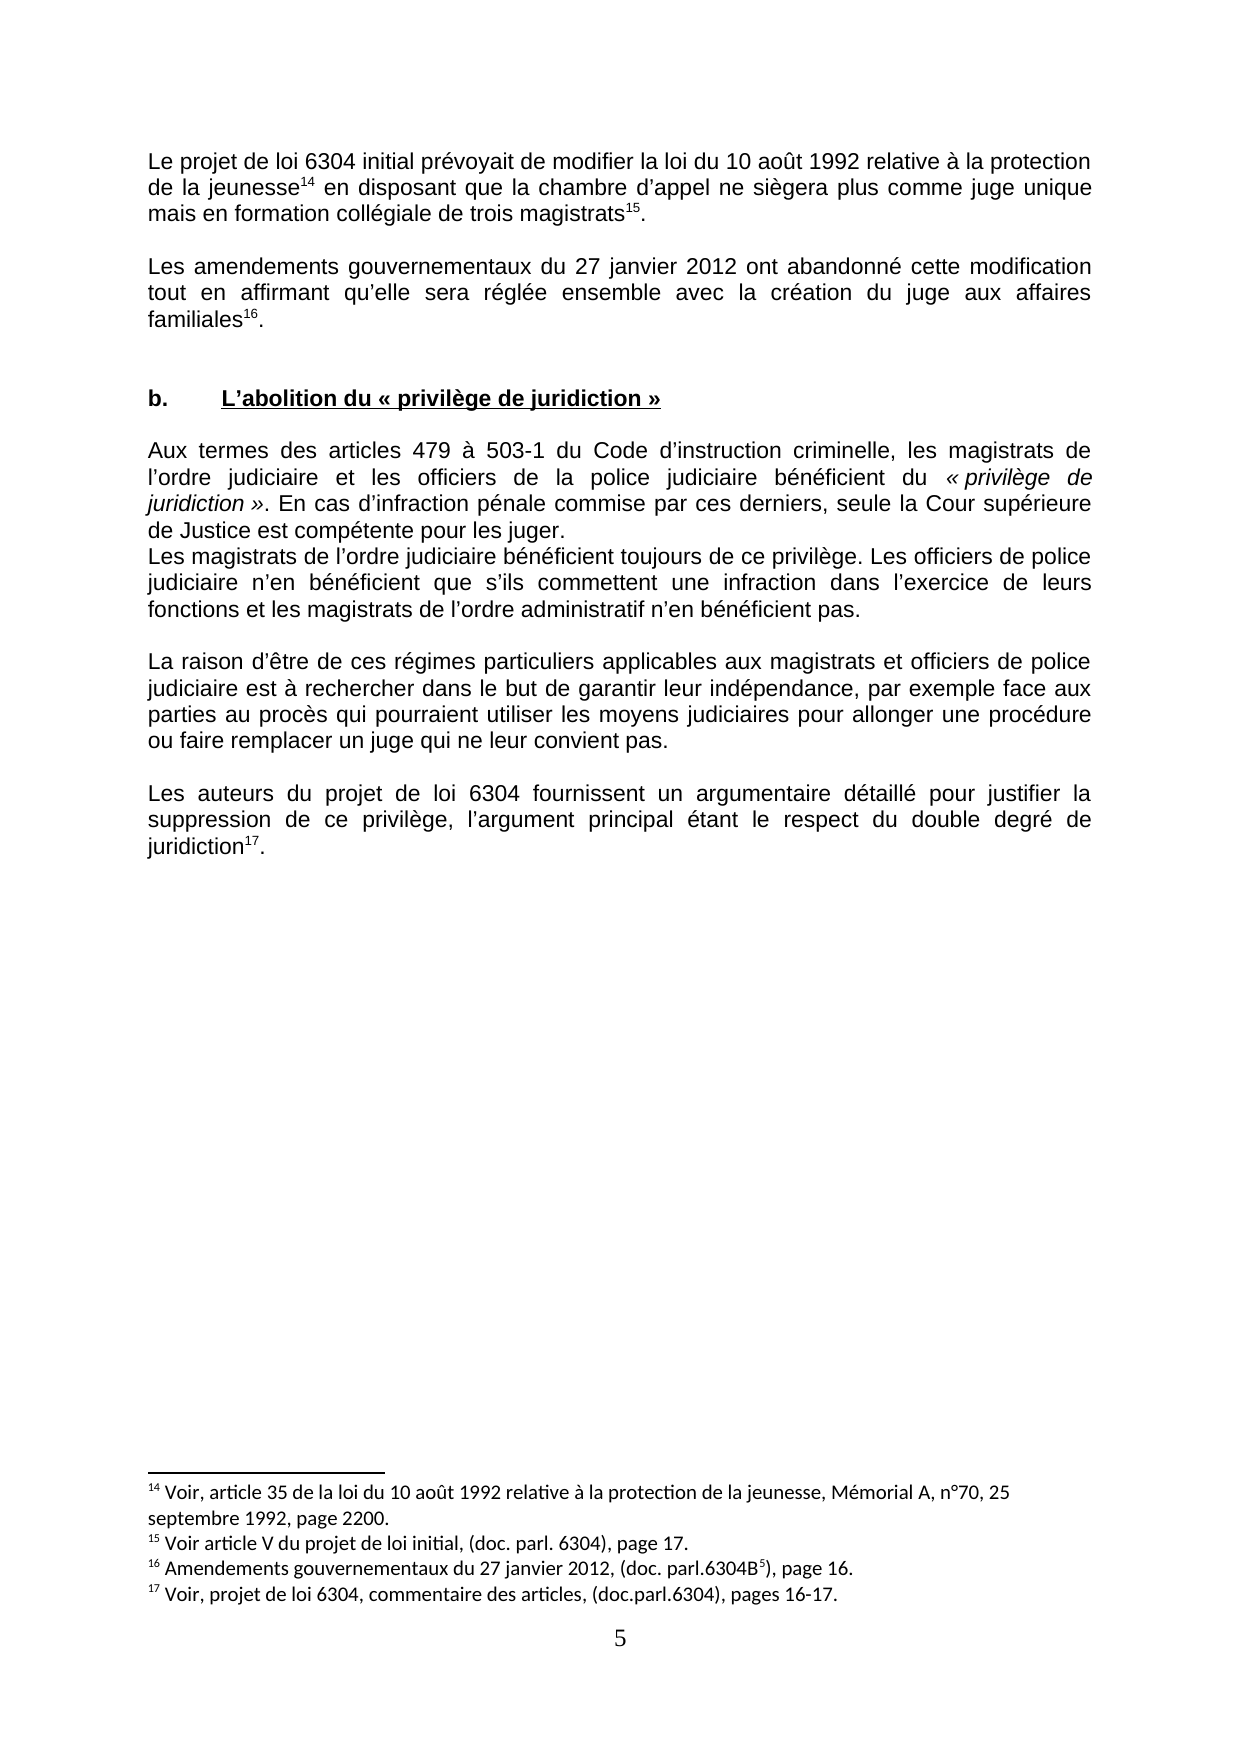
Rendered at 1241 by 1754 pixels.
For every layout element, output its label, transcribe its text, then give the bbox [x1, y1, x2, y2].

text Aux termes des articles 479 à 503-1 du Code d’instruction criminelle, les magistrats de l’ordre judiciaire et les officiers de la police judiciaire bénéficient du « privilège de juridiction ». En cas d’infraction pénale commise par ces derniers, seule la Cour supérieure de Justice est compétente pour les juger. [148, 437, 1093, 543]
text Les auteurs du projet de loi 6304 fournissent un argumentaire détaillé pour justifier la suppression de ce privilège, l’argument principal étant le respect du double degré de juridiction. [148, 780, 1093, 859]
text Les amendements gouvernementaux du 27 janvier 2012 ont abandonné cette modification tout en affirmant qu’elle sera réglée ensemble avec la création du juge aux affaires familiales. [148, 253, 1093, 332]
text Le projet de loi 6304 initial prévoyait de modifier la loi du 10 août 1992 relative à la protection de la jeunesse en disposant que la chambre d’appel ne siègera plus comme juge unique mais en formation collégiale de trois magistrats. [148, 148, 1093, 227]
text La raison d’être de ces régimes particuliers applicables aux magistrats et officiers de police judiciaire est à rechercher dans le but de garantir leur indépendance, par exemple face aux parties au procès qui pourraient utiliser les moyens judiciaires pour allonger une procédure ou faire remplacer un juge qui ne leur convient pas. [148, 648, 1093, 754]
list L’abolition du « privilège de juridiction » [148, 385, 1093, 411]
text Les magistrats de l’ordre judiciaire bénéficient toujours de ce privilège. Les officiers de police judiciaire n’en bénéficient que s’ils commettent une infraction dans l’exercice de leurs fonctions et les magistrats de l’ordre administratif n’en bénéficient pas. [148, 543, 1093, 622]
